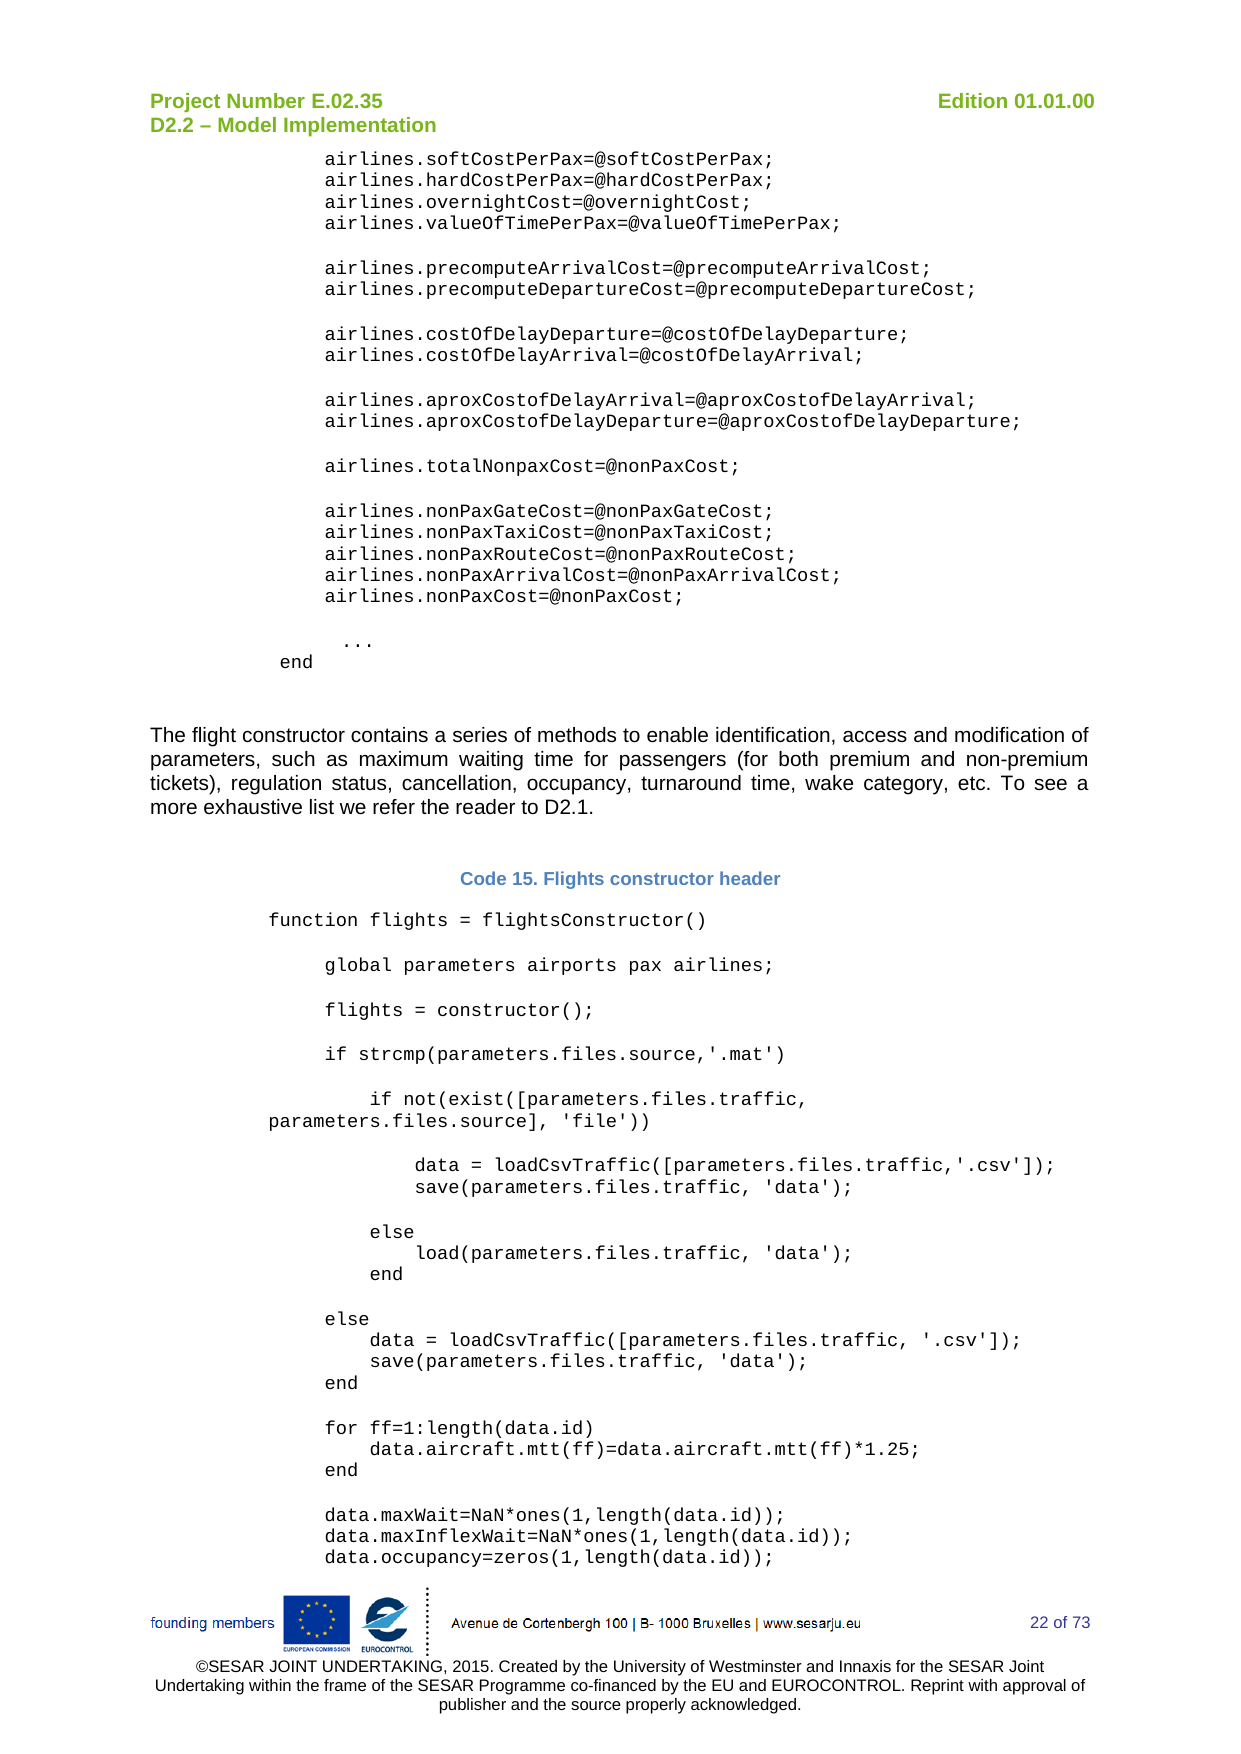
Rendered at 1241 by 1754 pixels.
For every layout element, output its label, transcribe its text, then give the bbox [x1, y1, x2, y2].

text airlines.nonPaxRouteCost=@nonPaxRouteCost; [268, 544, 1090, 566]
text airlines.nonPaxTaxiCost=@nonPaxTaxiCost; [268, 523, 1090, 544]
text airlines.costOfDelayArrival=@costOfDelayArrival; [268, 346, 1090, 367]
text airlines.hardCostPerPax=@hardCostPerPax; [268, 171, 1090, 192]
text function flights = flightsConstructor() [268, 911, 1090, 932]
text if strcmp(parameters.files.source,'.mat') [268, 1045, 1090, 1066]
text data.maxInflexWait=NaN*ones(1,length(data.id)); [268, 1527, 1090, 1548]
text load(parameters.files.traffic, 'data'); [268, 1244, 1090, 1265]
text airlines.overnightCost=@overnightCost; [268, 192, 1090, 214]
text else [268, 1222, 1090, 1244]
text airlines.softCostPerPax=@softCostPerPax; [268, 150, 1090, 171]
text airlines.precomputeArrivalCost=@precomputeArrivalCost; [268, 259, 1090, 280]
text flights = constructor(); [268, 1000, 1090, 1022]
text global parameters airports pax airlines; [268, 955, 1090, 977]
text airlines.aproxCostofDelayDeparture=@aproxCostofDelayDeparture; [268, 412, 1090, 433]
text save(parameters.files.traffic, 'data'); [268, 1352, 1090, 1373]
text airlines.aproxCostofDelayArrival=@aproxCostofDelayArrival; [268, 391, 1090, 412]
text save(parameters.files.traffic, 'data'); [268, 1177, 1090, 1199]
text ... [268, 632, 1090, 653]
text airlines.valueOfTimePerPax=@valueOfTimePerPax; [268, 214, 1090, 235]
text for ff=1:length(data.id) [268, 1418, 1090, 1440]
text airlines.nonPaxGateCost=@nonPaxGateCost; [268, 502, 1090, 523]
text else [268, 1310, 1090, 1331]
text data = loadCsvTraffic([parameters.files.traffic,'.csv']); [268, 1156, 1090, 1177]
text airlines.totalNonpaxCost=@nonPaxCost; [268, 457, 1090, 478]
text airlines.precomputeDepartureCost=@precomputeDepartureCost; [268, 280, 1090, 301]
text end [268, 1265, 1090, 1286]
text if not(exist([parameters.files.traffic, parameters.files.source], 'file')) [268, 1090, 1090, 1133]
text data = loadCsvTraffic([parameters.files.traffic, '.csv']); [268, 1331, 1090, 1352]
text data.maxWait=NaN*ones(1,length(data.id)); [268, 1506, 1090, 1527]
text end [268, 1373, 1090, 1395]
text The flight constructor contains a series of methods to enable identification, access and modification of parameters, such as maximum waiting time for passengers (for both premium and non-premium tickets), regulation status, cancellation, occupancy, turnaround time, wake category, etc. To see a more exhaustive list we refer the reader to D2.1. [150, 723, 1090, 819]
text Code 15. Flights constructor header [150, 868, 1090, 890]
text end [268, 653, 1090, 674]
text airlines.nonPaxArrivalCost=@nonPaxArrivalCost; [268, 566, 1090, 587]
text airlines.costOfDelayDeparture=@costOfDelayDeparture; [268, 325, 1090, 346]
text data.aircraft.mtt(ff)=data.aircraft.mtt(ff)*1.25; [268, 1440, 1090, 1461]
text airlines.nonPaxCost=@nonPaxCost; [268, 587, 1090, 608]
text end [268, 1461, 1090, 1482]
text data.occupancy=zeros(1,length(data.id)); [268, 1548, 1090, 1569]
picture [149, 1586, 860, 1656]
